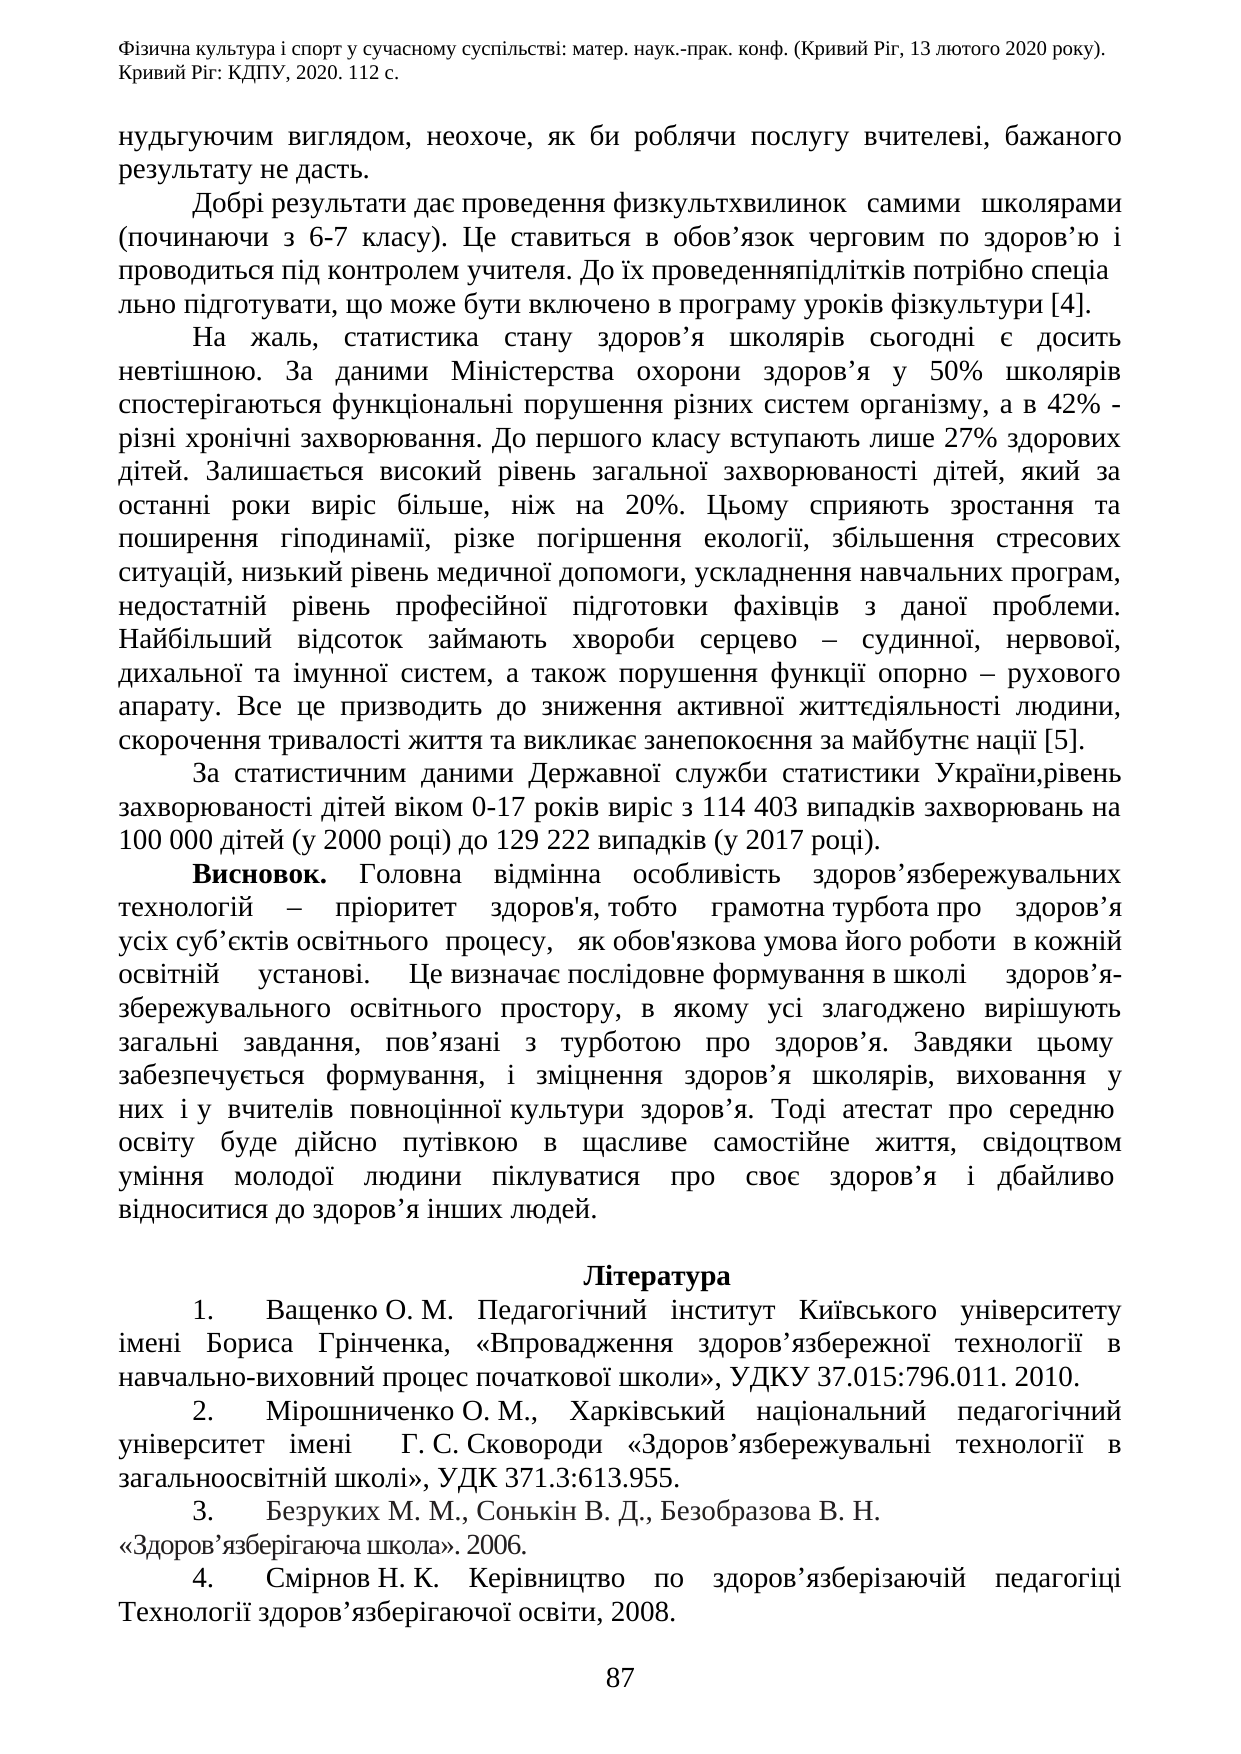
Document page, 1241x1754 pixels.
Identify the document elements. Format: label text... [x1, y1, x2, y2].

text Висновок. Головна відмінна особливість здоров’язбережувальних технологій – пріоритет здоров'я, тобто грамотна турбота про здоров’я усіх суб’єктів освітнього процесу, як обов'язкова умова його роботи в кожній освітній установі. Це визначає послідовне формування в школі здоров’я-збережувального освітнього простору, в якому усі злагоджено вирішують загальні завдання, пов’язані з турботою про здоров’я. Завдяки цьому забезпечується формування, і зміцнення здоров’я школярів, виховання у них і у вчителів повноцінної культури здоров’я. Тоді атестат про середню освіту буде дійсно путівкою в щасливе самостійне життя, свідоцтвом уміння молодої людини піклуватися про своє здоров’я і дбайливо відноситися до здоров’я інших людей. [118, 856, 1122, 1225]
text Література [118, 1258, 1122, 1292]
list Ващенко О. М. Педагогічний інститут Київського університету імені Бориса Грінченка, «Впровадження здоров’язбережної технології в навчально-виховний процес початкової школи», УДКУ 37.015:796.011. 2010. [118, 1292, 1122, 1393]
list Смірнов Н. К. Керівництво по здоров’язберізаючій педагогіці Технології здоров’язберігаючої освіти, 2008. [118, 1560, 1122, 1627]
text За статистичним даними Державної служби статистики України,рівень захворюваності дітей віком 0-17 років виріс з 114 403 випадків захворювань на 100 000 дітей (у 2000 році) до 129 222 випадків (у 2017 році). [118, 755, 1122, 856]
list Мірошниченко О. М., Харківський національний педагогічний університет імені Г. С. Сковороди «Здоров’язбережувальні технології в загальноосвітній школі», УДК 371.3:613.955. [118, 1393, 1122, 1493]
text Добрі результати дає проведення физкультхвилинок самими школярами (починаючи з 6-7 класу). Це ставиться в обов’язок черговим по здоров’ю і проводиться під контролем учителя. До їх проведенняпідлітків потрібно спеціально підготувати, що може бути включено в програму уроків фізкультури [4]. [118, 185, 1122, 319]
list Безруких М. М., Сонькін В. Д., Безобразова В. Н. «Здоров’язберігаюча школа». 2006. [118, 1493, 1122, 1560]
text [118, 118, 1122, 185]
text На жаль, статистика стану здоров’я школярів сьогодні є досить невтішною. За даними Міністерства охорони здоров’я у 50% школярів спостерігаються функціональні порушення різних систем організму, а в 42% - різні хронічні захворювання. До першого класу вступають лише 27% здорових дітей. Залишається високий рівень загальної захворюваності дітей, який за останні роки виріс більше, ніж на 20%. Цьому сприяють зростання та поширення гіподинамії, різке погіршення екології, збільшення стресових ситуацій, низький рівень медичної допомоги, ускладнення навчальних програм, недостатній рівень професійної підготовки фахівців з даної проблеми. Найбільший відсоток займають хвороби серцево – судинної, нервової, дихальної та імунної систем, а також порушення функції опорно – рухового апарату. Все це призводить до зниження активної життєдіяльності людини, скорочення тривалості життя та викликає занепокоєння за майбутнє нації [5]. [118, 319, 1122, 755]
